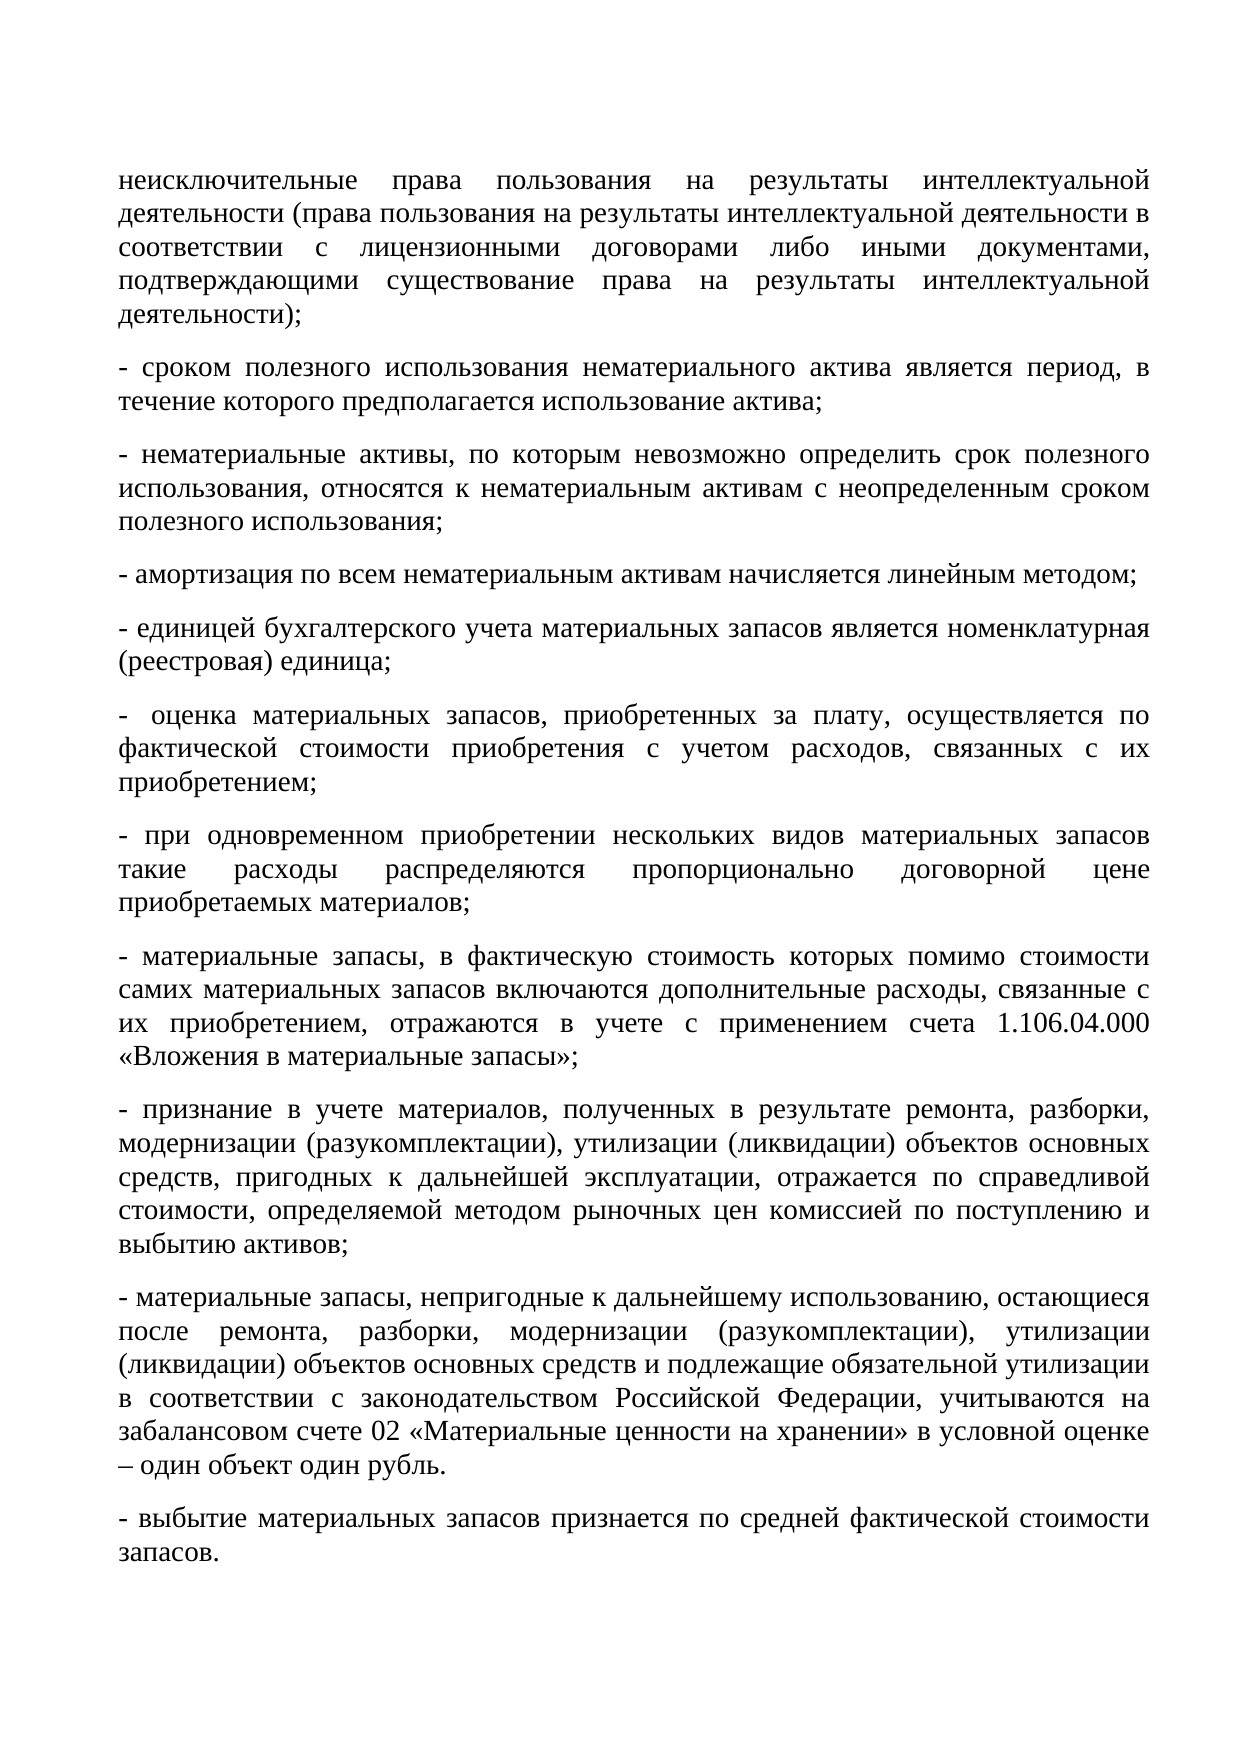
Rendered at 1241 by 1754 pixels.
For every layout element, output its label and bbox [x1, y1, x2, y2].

table_cell [118, 142, 1192, 1587]
